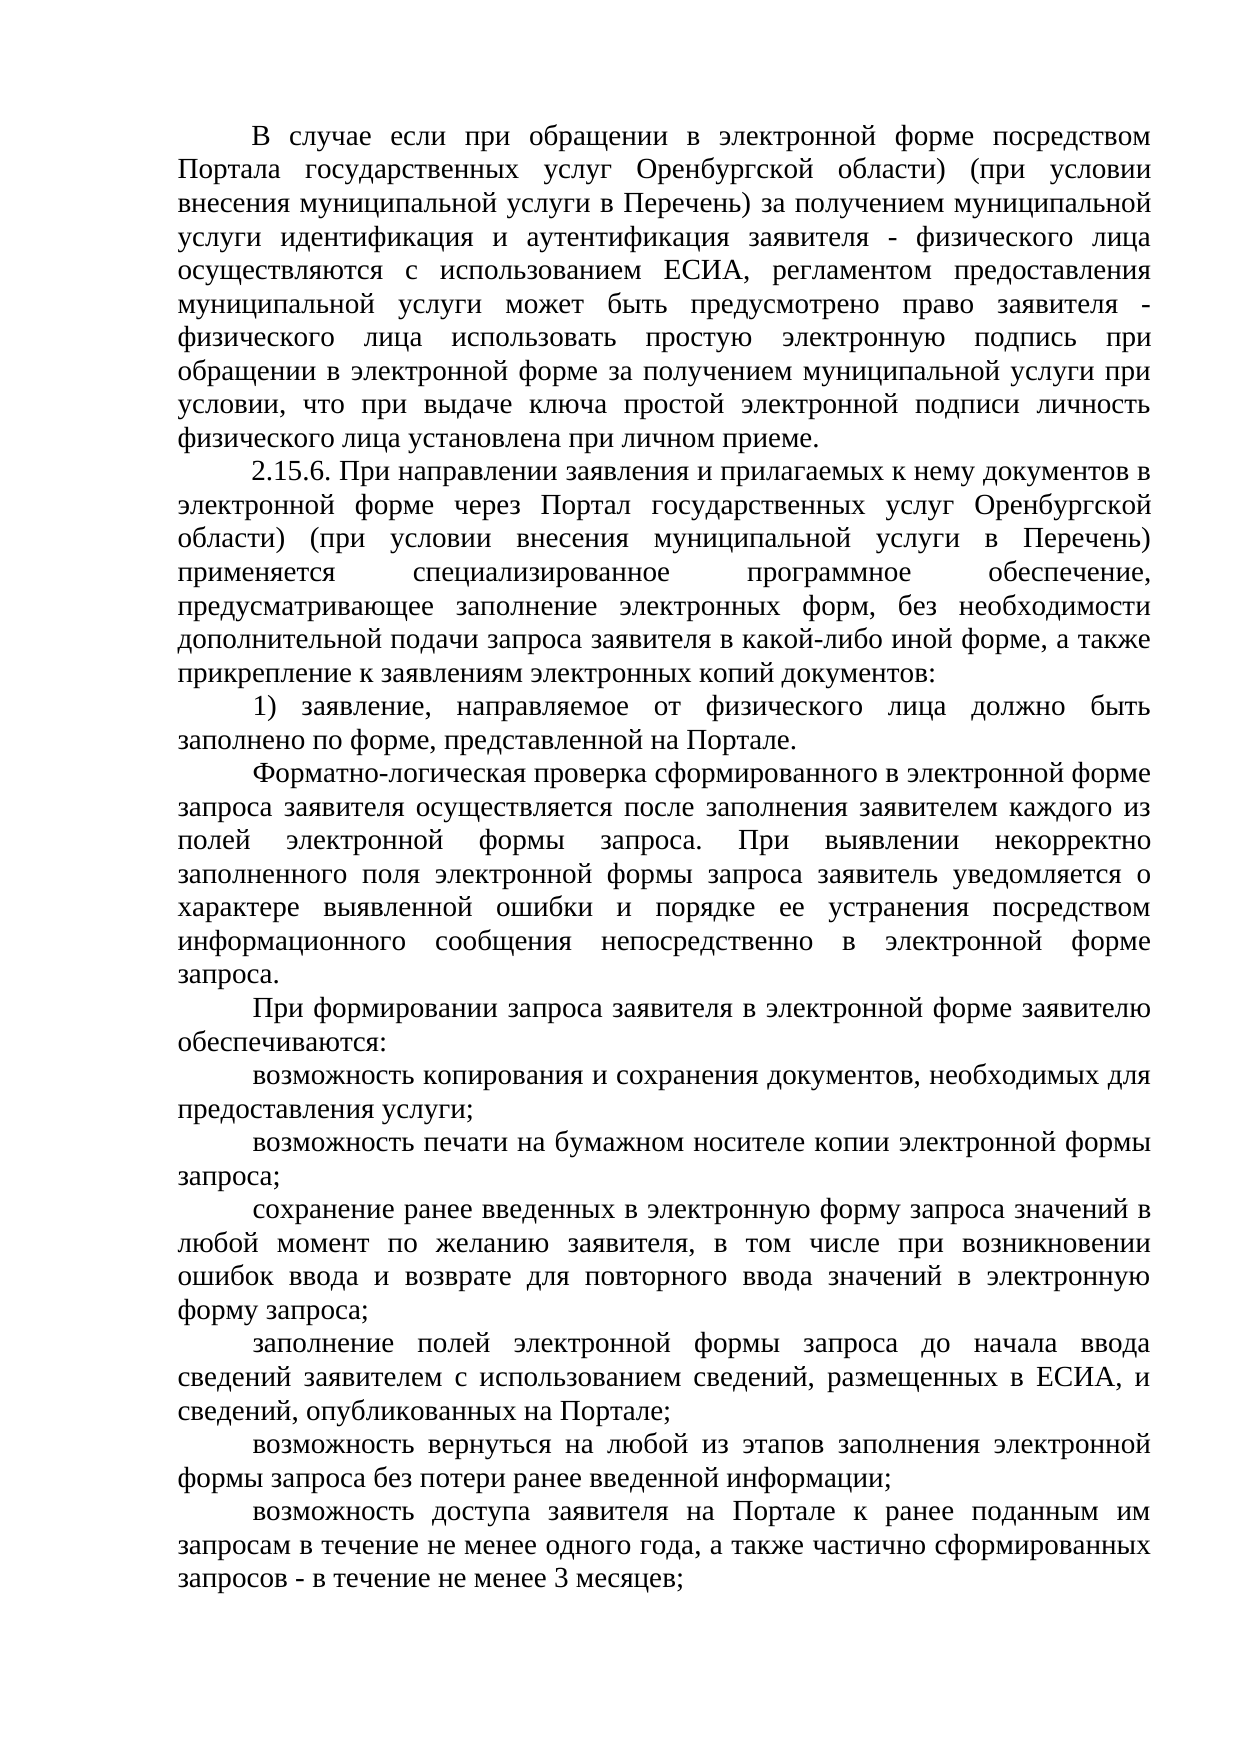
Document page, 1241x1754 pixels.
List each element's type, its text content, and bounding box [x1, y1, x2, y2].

text возможность печати на бумажном носителе копии электронной формы запроса; [177, 1124, 1152, 1191]
text При формировании запроса заявителя в электронной форме заявителю обеспечиваются: [177, 990, 1152, 1057]
text сохранение ранее введенных в электронную форму запроса значений в любой момент по желанию заявителя, в том числе при возникновении ошибок ввода и возврате для повторного ввода значений в электронную форму запроса; [177, 1191, 1152, 1326]
text возможность доступа заявителя на Портале к ранее поданным им запросам в течение не менее одного года, а также частично сформированных запросов - в течение не менее 3 месяцев; [177, 1493, 1152, 1594]
text В случае если при обращении в электронной форме посредством Портала государственных услуг Оренбургской области) (при условии внесения муниципальной услуги в Перечень) за получением муниципальной услуги идентификация и аутентификация заявителя - физического лица осуществляются с использованием ЕСИА, регламентом предоставления муниципальной услуги может быть предусмотрено право заявителя - физического лица использовать простую электронную подпись при обращении в электронной форме за получением муниципальной услуги при условии, что при выдаче ключа простой электронной подписи личность физического лица установлена при личном приеме. [177, 118, 1152, 453]
text возможность вернуться на любой из этапов заполнения электронной формы запроса без потери ранее введенной информации; [177, 1426, 1152, 1493]
text возможность копирования и сохранения документов, необходимых для предоставления услуги; [177, 1057, 1152, 1124]
text заполнение полей электронной формы запроса до начала ввода сведений заявителем с использованием сведений, размещенных в ЕСИА, и сведений, опубликованных на Портале; [177, 1326, 1152, 1426]
text Форматно-логическая проверка сформированного в электронной форме запроса заявителя осуществляется после заполнения заявителем каждого из полей электронной формы запроса. При выявлении некорректно заполненного поля электронной формы запроса заявитель уведомляется о характере выявленной ошибки и порядке ее устранения посредством информационного сообщения непосредственно в электронной форме запроса. [177, 755, 1152, 990]
text 2.15.6. При направлении заявления и прилагаемых к нему документов в электронной форме через Портал государственных услуг Оренбургской области) (при условии внесения муниципальной услуги в Перечень) применяется специализированное программное обеспечение, предусматривающее заполнение электронных форм, без необходимости дополнительной подачи запроса заявителя в какой-либо иной форме, а также прикрепление к заявлениям электронных копий документов: [177, 453, 1152, 688]
text 1) заявление, направляемое от физического лица должно быть заполнено по форме, представленной на Портале. [177, 688, 1152, 755]
